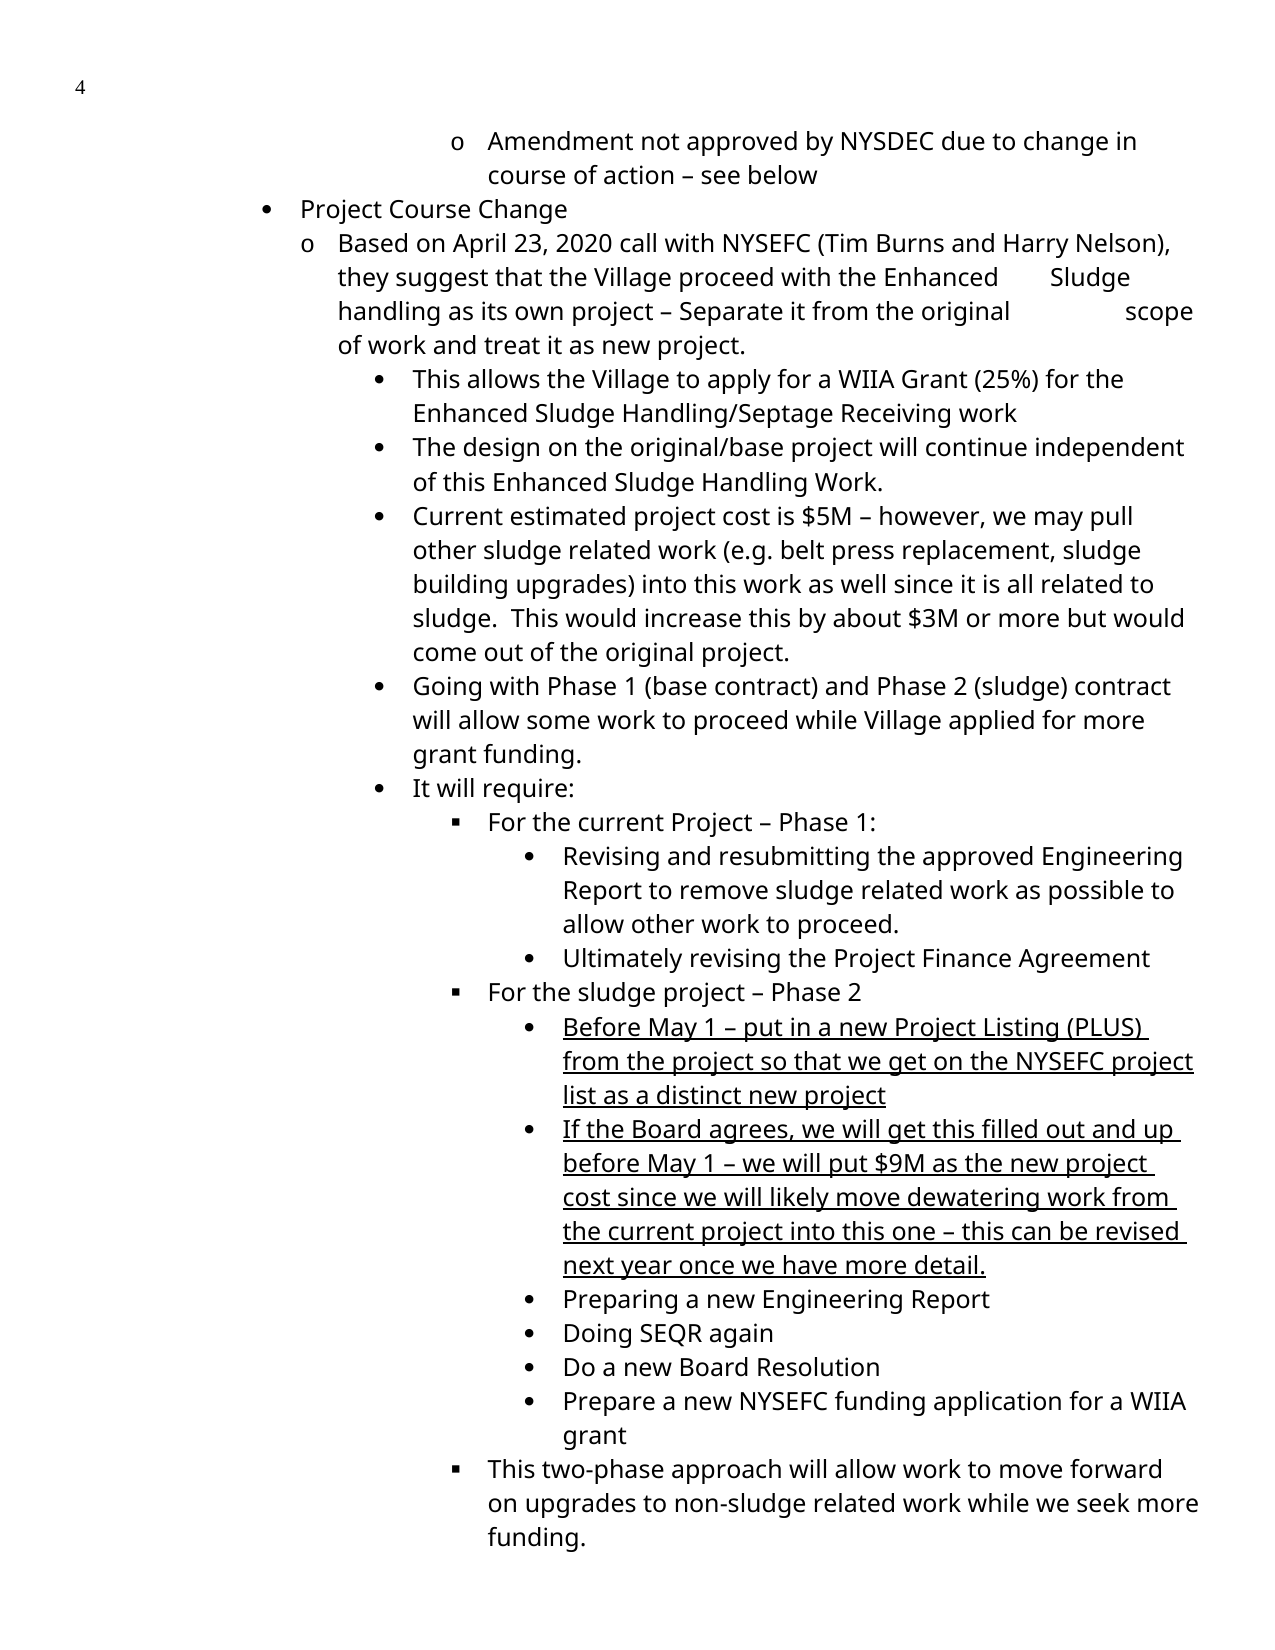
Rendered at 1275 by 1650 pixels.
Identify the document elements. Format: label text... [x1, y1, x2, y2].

list Prepare a new NYSEFC funding application for a WIIA grant [525, 1384, 1200, 1452]
list Before May 1 – put in a new Project Listing (PLUS) from the project so that we get on the NYSEFC project list as a distinct new project [525, 1009, 1200, 1111]
list Revising and resubmitting the approved Engineering Report to remove sludge related work as possible to allow other work to proceed. [525, 839, 1200, 941]
list Going with Phase 1 (base contract) and Phase 2 (sludge) contract will allow some work to proceed while Village applied for more grant funding. [375, 668, 1200, 771]
list Based on April 23, 2020 call with NYSEFC (Tim Burns and Harry Nelson), they suggest that the Village proceed with the Enhanced Sludge handling as its own project – Separate it from the original scope of work and treat it as new project. [300, 226, 1200, 362]
list It will require: [375, 771, 1200, 805]
list Preparing a new Engineering Report [525, 1282, 1200, 1316]
list Do a new Board Resolution [525, 1350, 1200, 1384]
list The design on the original/base project will continue independent of this Enhanced Sludge Handling Work. [375, 430, 1200, 498]
list For the sludge project – Phase 2 [450, 975, 1200, 1009]
list Amendment not approved by NYSDEC due to change in course of action – see below [450, 123, 1200, 191]
list Current estimated project cost is $5M – however, we may pull other sludge related work (e.g. belt press replacement, sludge building upgrades) into this work as well since it is all related to sludge. This would increase this by about $3M or more but would come out of the original project. [375, 498, 1200, 668]
list If the Board agrees, we will get this filled out and up before May 1 – we will put $9M as the new project cost since we will likely move dewatering work from the current project into this one – this can be revised next year once we have more detail. [525, 1111, 1200, 1282]
list Doing SEQR again [525, 1316, 1200, 1350]
list Ultimately revising the Project Finance Agreement [525, 941, 1200, 975]
list For the current Project – Phase 1: [450, 805, 1200, 839]
list Project Course Change [262, 191, 1200, 226]
list This allows the Village to apply for a WIIA Grant (25%) for the Enhanced Sludge Handling/Septage Receiving work [375, 362, 1200, 430]
list This two-phase approach will allow work to move forward on upgrades to non-sludge related work while we seek more funding. [450, 1452, 1200, 1554]
